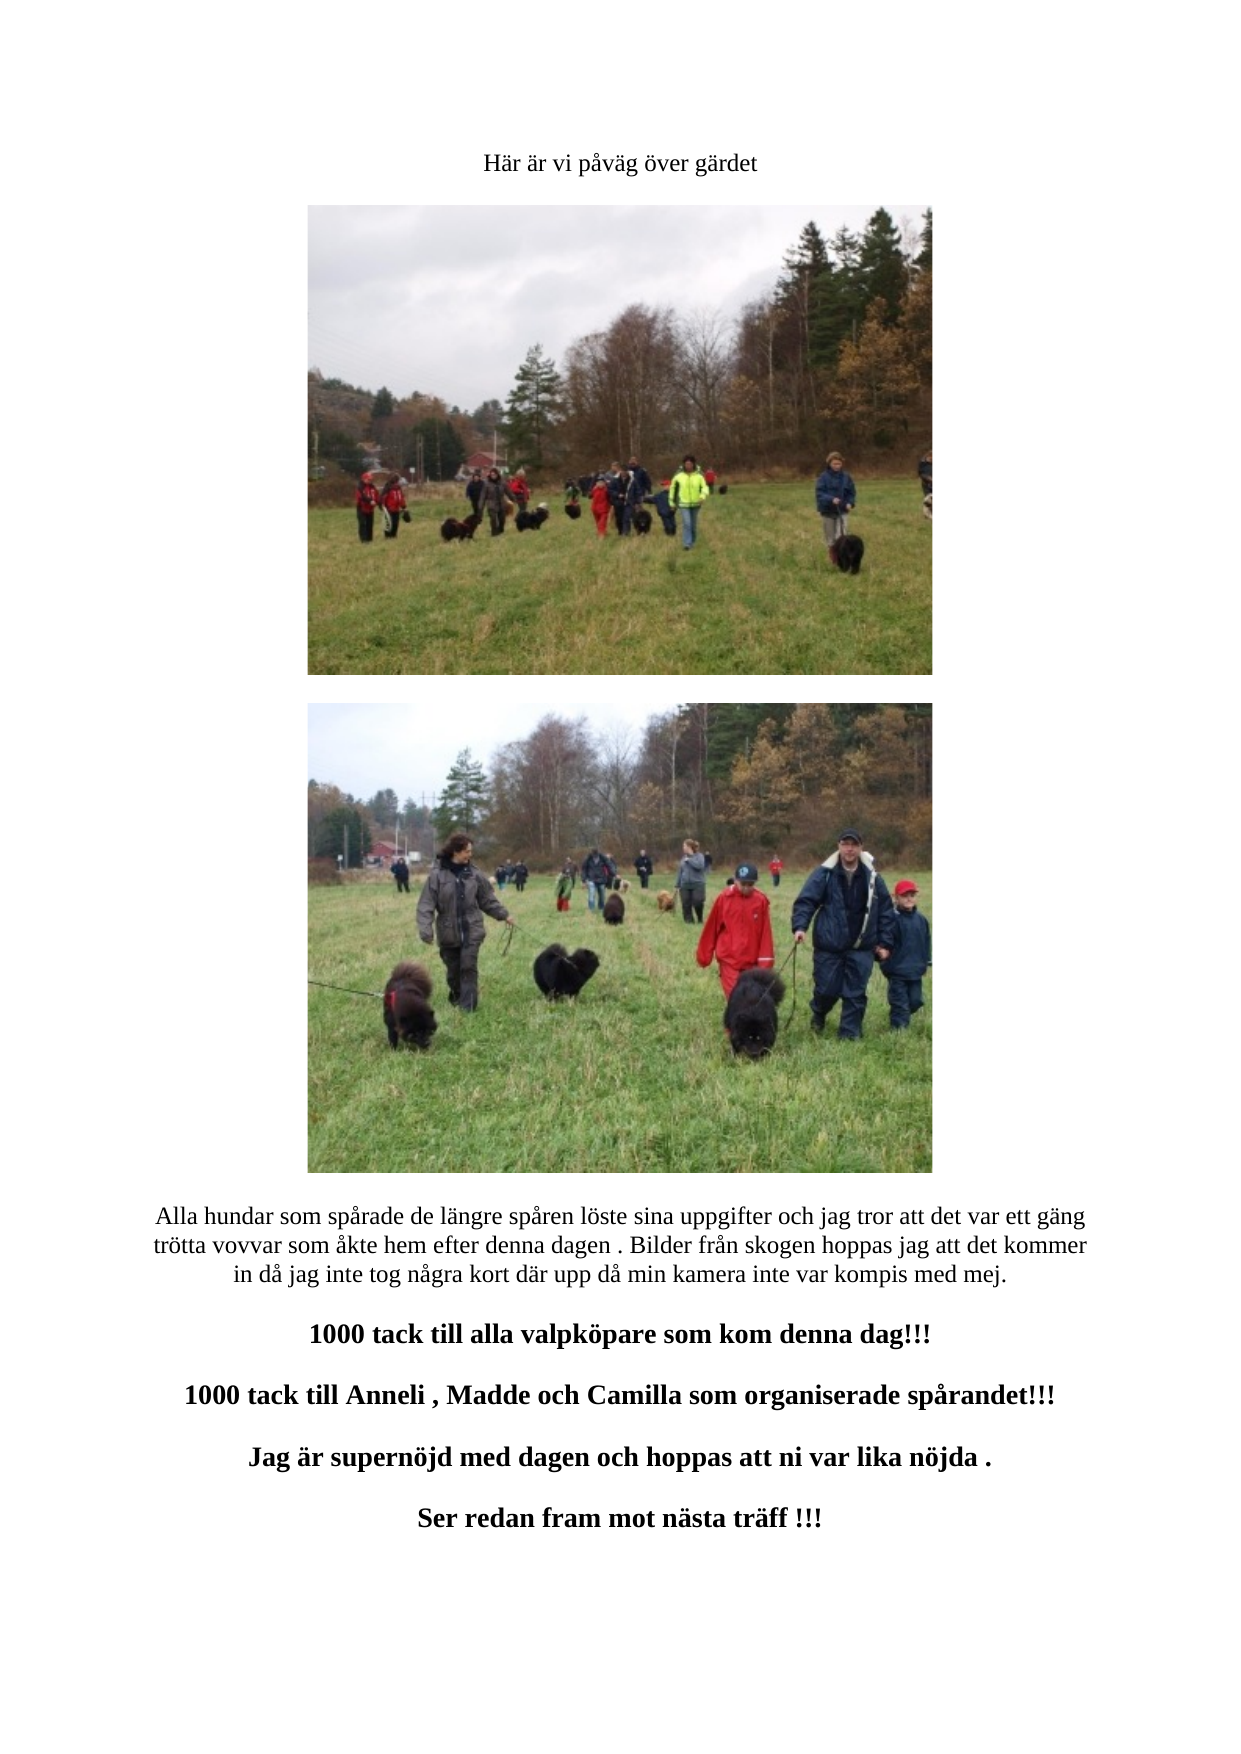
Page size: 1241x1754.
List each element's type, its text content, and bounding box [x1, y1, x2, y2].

text Ser redan fram mot nästa träff !!! [148, 1501, 1093, 1534]
text 1000 tack till Anneli , Madde och Camilla som organiserade spårandet!!! [148, 1378, 1093, 1411]
picture [307, 703, 933, 1173]
text Alla hundar som spårade de längre spåren löste sina uppgifter och jag tror att det var ett gäng trötta vovvar som åkte hem efter denna dagen . Bilder från skogen hoppas jag att det kommer in då jag inte tog några kort där upp då min kamera inte var kompis med mej. [148, 1201, 1093, 1288]
text Här är vi påväg över gärdet [148, 148, 1093, 176]
text 1000 tack till alla valpköpare som kom denna dag!!! [148, 1317, 1093, 1349]
picture [307, 205, 933, 675]
text Jag är supernöjd med dagen och hoppas att ni var lika nöjda . [148, 1440, 1093, 1472]
